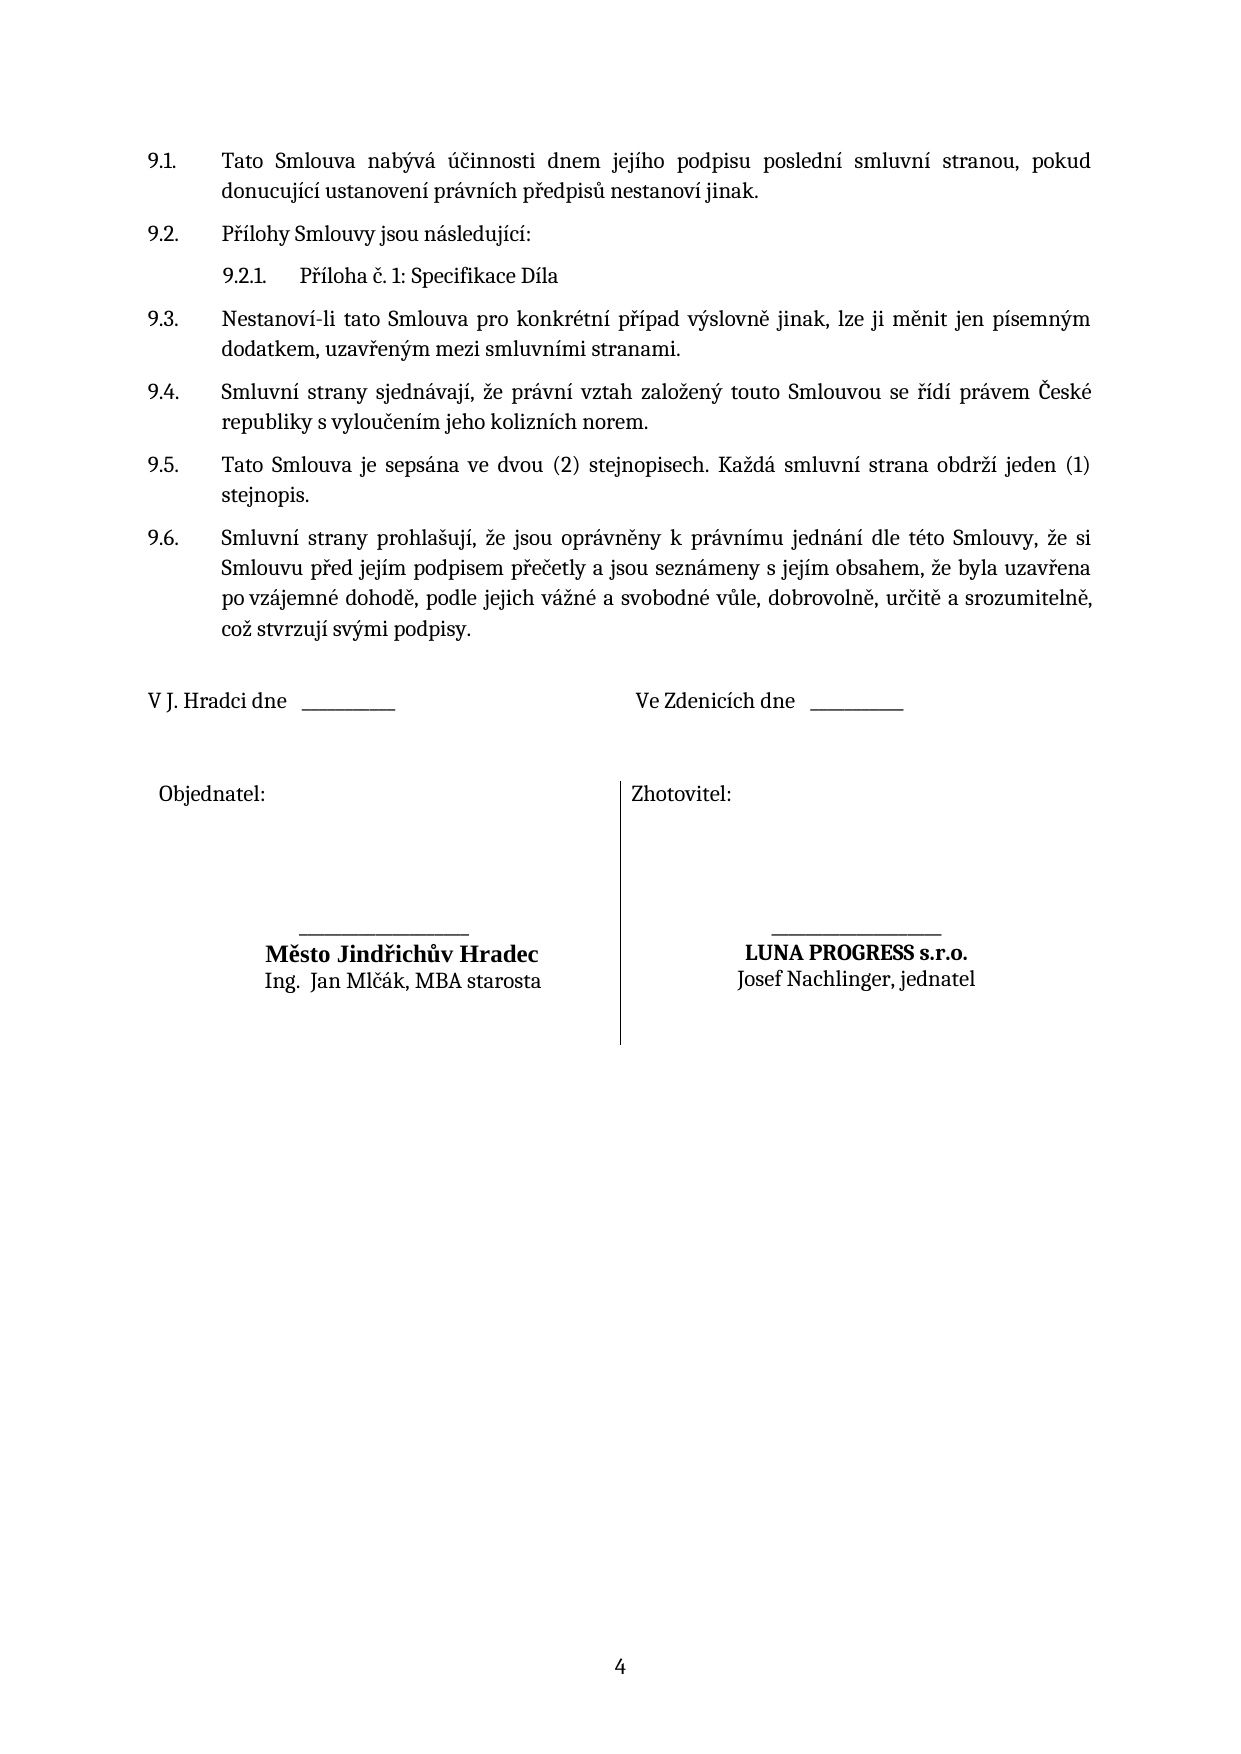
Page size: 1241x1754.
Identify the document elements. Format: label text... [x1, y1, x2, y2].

text V J. Hradci dne ___________ Ve Zdenicích dne ___________ [148, 688, 1093, 714]
table_header Zhotovitel: ____________________ LUNA PROGRESS s.r.o. Josef Nachlinger, jednatel [621, 781, 1093, 1045]
table_header Objednatel: ____________________ Město Jindřichův Hradec Ing. Jan Mlčák, MBA starosta [148, 781, 620, 1045]
list Smluvní strany sjednávají, že právní vztah založený touto Smlouvou se řídí právem České republiky s vyloučením jeho kolizních norem. [148, 379, 1093, 435]
list Smluvní strany prohlašují, že jsou oprávněny k právnímu jednání dle této Smlouvy, že si Smlouvu před jejím podpisem přečetly a jsou seznámeny s jejím obsahem, že byla uzavřena po vzájemné dohodě, podle jejich vážné a svobodné vůle, dobrovolně, určitě a srozumitelně, což stvrzují svými podpisy. [148, 525, 1093, 642]
list Tato Smlouva nabývá účinnosti dnem jejího podpisu poslední smluvní stranou, pokud donucující ustanovení právních předpisů nestanoví jinak. [148, 148, 1093, 204]
list Tato Smlouva je sepsána ve dvou (2) stejnopisech. Každá smluvní strana obdrží jeden (1) stejnopis. [148, 452, 1093, 508]
list Příloha č. 1: Specifikace Díla [223, 263, 1093, 289]
list Přílohy Smlouvy jsou následující: [148, 221, 1093, 247]
list Nestanoví-li tato Smlouva pro konkrétní případ výslovně jinak, lze ji měnit jen písemným dodatkem, uzavřeným mezi smluvními stranami. [148, 306, 1093, 362]
